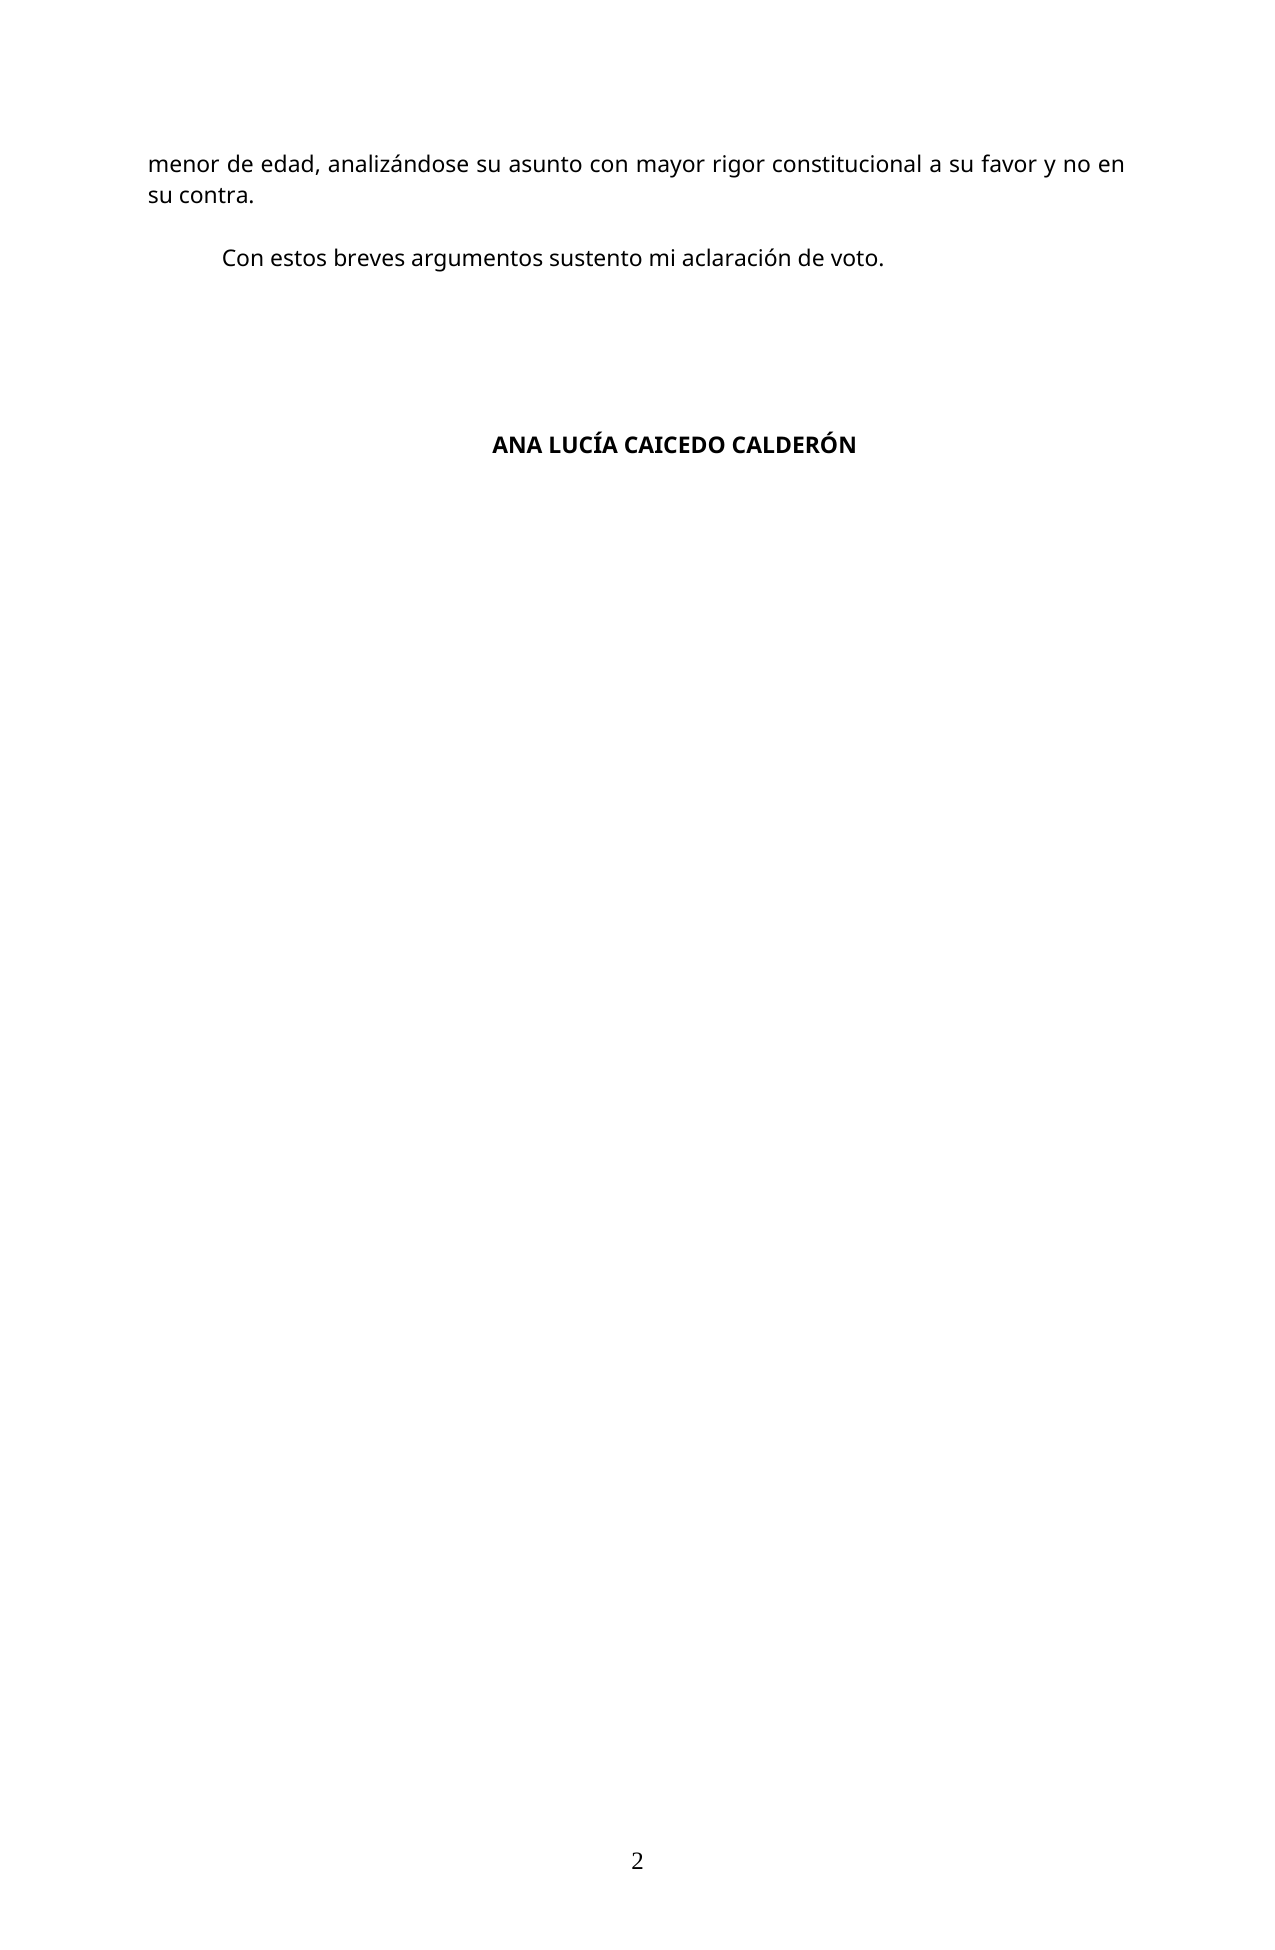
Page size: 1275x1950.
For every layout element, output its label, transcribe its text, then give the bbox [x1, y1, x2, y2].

text Con estos breves argumentos sustento mi aclaración de voto. [148, 241, 1127, 273]
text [148, 148, 1127, 210]
subtitle ANA LUCÍA CAICEDO CALDERÓN [148, 429, 1127, 460]
